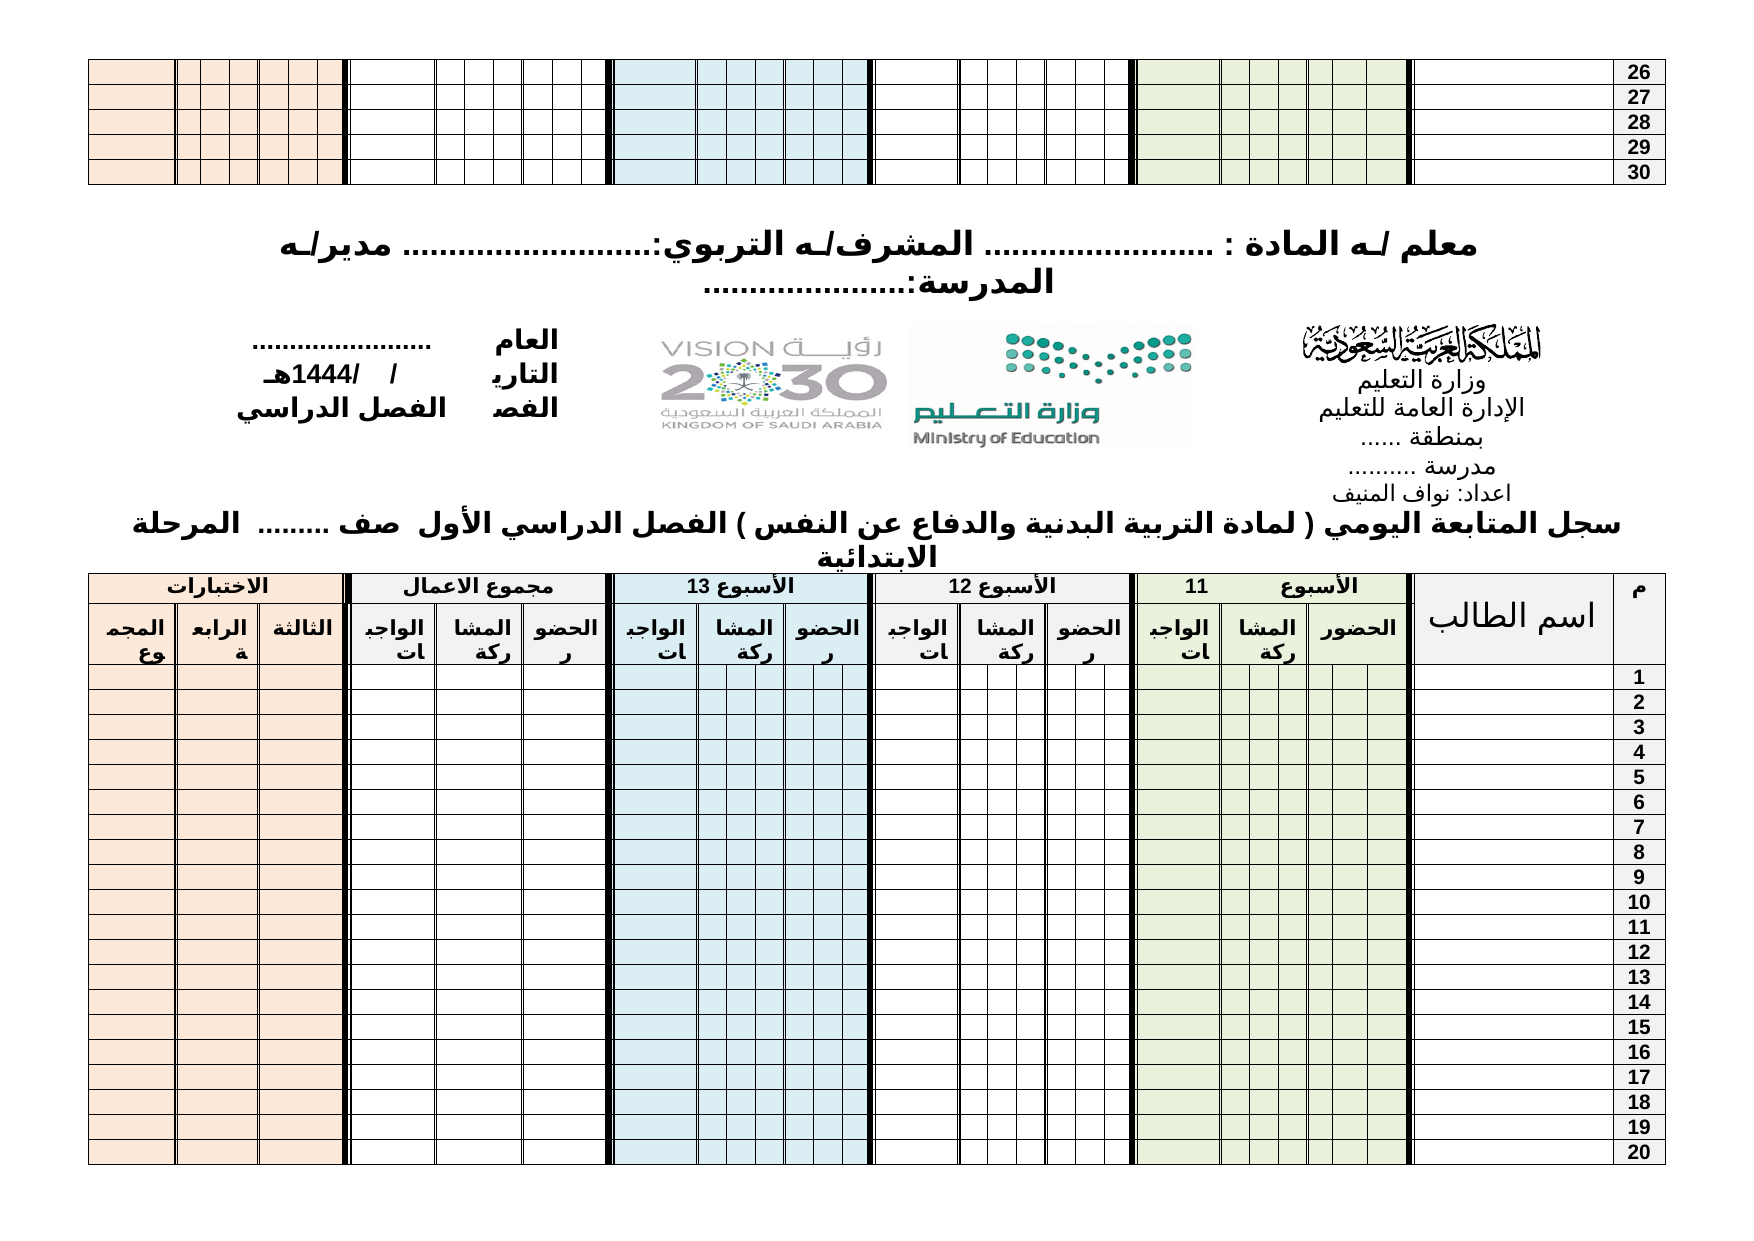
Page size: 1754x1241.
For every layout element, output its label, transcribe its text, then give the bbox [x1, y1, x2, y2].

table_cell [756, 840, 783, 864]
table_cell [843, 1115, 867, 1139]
table_cell [876, 135, 957, 159]
table_cell [1367, 60, 1406, 84]
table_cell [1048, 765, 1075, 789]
text سجل المتابعة اليومي ( لمادة التربية البدنية والدفاع عن النفس ) الفصل الدراسي الأول صف ......... المرحلة الابتدائية [89, 506, 1665, 573]
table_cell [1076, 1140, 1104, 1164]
table_cell [1105, 110, 1128, 134]
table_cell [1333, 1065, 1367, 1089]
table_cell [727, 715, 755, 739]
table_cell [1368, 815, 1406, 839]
table_cell [1017, 690, 1044, 714]
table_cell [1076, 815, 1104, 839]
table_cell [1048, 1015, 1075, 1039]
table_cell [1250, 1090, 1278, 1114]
table_cell [727, 135, 755, 159]
table_cell [201, 110, 229, 134]
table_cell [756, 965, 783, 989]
table_header م [1614, 574, 1665, 664]
table_cell 27 [1614, 85, 1665, 109]
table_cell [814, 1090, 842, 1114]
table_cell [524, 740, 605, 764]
table_cell [615, 665, 696, 689]
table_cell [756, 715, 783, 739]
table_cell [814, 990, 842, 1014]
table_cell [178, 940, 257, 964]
table_header مجموع الاعمال [352, 574, 605, 603]
table_cell [178, 85, 200, 109]
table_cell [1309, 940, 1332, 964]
table_cell [814, 60, 842, 84]
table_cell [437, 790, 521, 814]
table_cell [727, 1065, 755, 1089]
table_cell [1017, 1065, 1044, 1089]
table_cell [1333, 665, 1367, 689]
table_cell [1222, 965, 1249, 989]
table_cell [524, 110, 552, 134]
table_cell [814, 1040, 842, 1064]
table_cell [230, 160, 257, 184]
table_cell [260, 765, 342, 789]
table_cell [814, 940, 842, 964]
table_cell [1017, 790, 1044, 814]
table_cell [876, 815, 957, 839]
table_cell [89, 690, 174, 714]
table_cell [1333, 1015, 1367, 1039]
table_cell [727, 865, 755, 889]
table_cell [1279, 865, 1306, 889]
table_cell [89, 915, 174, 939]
table_header الأسبوع 11 [1138, 574, 1406, 603]
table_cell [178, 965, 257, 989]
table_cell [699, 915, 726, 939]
table_cell [1222, 135, 1249, 159]
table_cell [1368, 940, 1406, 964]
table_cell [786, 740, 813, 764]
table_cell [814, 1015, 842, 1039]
table_cell [727, 110, 755, 134]
table_cell [988, 665, 1016, 689]
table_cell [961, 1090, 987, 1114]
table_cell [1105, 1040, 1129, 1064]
table_cell [260, 85, 288, 109]
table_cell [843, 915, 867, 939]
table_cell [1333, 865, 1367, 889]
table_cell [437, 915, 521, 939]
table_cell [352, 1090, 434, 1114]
table_cell [1222, 110, 1249, 134]
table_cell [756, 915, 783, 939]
table_cell [615, 110, 695, 134]
table_cell [89, 135, 174, 159]
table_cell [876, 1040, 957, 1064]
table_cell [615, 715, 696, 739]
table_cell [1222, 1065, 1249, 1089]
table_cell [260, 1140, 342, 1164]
table_cell [988, 85, 1016, 109]
table_cell [89, 85, 174, 109]
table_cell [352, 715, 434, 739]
table_header [78, 324, 574, 506]
table_cell [465, 135, 493, 159]
table_cell [615, 160, 695, 184]
table_cell [1368, 690, 1406, 714]
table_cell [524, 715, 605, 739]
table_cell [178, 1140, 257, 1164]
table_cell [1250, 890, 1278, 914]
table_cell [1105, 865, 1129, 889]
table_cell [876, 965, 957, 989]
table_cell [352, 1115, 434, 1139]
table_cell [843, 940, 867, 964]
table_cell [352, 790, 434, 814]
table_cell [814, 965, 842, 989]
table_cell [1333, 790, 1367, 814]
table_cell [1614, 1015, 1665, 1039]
table_cell [351, 135, 434, 159]
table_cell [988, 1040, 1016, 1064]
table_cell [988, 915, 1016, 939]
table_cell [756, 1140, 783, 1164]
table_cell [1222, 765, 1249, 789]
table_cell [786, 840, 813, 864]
table_cell [465, 85, 493, 109]
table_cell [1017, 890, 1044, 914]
table_cell [1250, 690, 1278, 714]
table_cell [437, 60, 464, 84]
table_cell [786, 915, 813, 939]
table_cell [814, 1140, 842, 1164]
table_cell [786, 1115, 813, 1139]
table_cell [178, 160, 200, 184]
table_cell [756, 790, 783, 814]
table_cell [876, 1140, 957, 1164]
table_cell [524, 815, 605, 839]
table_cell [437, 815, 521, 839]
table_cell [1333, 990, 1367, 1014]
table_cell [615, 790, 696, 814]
table_header [574, 324, 1265, 506]
table_cell [988, 135, 1016, 159]
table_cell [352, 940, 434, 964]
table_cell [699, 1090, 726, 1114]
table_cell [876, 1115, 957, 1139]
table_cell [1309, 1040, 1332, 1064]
table_cell [89, 665, 174, 689]
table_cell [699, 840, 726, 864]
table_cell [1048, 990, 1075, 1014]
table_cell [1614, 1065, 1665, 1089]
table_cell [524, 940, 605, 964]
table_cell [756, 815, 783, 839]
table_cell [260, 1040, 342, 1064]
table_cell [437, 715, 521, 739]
table_cell [524, 160, 552, 184]
table_cell [1279, 60, 1306, 84]
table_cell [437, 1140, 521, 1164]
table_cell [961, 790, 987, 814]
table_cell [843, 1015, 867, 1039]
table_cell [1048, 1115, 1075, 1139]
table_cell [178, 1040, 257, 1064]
table_cell [756, 665, 783, 689]
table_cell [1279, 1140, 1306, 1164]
table_cell [260, 160, 288, 184]
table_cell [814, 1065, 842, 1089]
table_cell [727, 160, 755, 184]
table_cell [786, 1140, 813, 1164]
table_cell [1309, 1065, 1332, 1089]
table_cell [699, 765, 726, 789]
table_cell [1047, 85, 1075, 109]
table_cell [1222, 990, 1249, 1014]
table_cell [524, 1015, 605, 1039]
table_cell [230, 110, 257, 134]
table_cell 2 [1614, 690, 1665, 714]
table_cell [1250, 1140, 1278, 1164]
table_cell [351, 160, 434, 184]
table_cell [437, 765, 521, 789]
table_cell [465, 110, 493, 134]
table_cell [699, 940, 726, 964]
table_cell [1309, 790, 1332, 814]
table_cell [756, 60, 783, 84]
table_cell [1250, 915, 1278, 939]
table_cell [1047, 160, 1075, 184]
table_cell [814, 110, 842, 134]
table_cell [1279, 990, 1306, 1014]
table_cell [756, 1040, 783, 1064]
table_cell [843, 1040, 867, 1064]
table_cell الواجبات [1138, 604, 1219, 664]
table_cell [727, 85, 755, 109]
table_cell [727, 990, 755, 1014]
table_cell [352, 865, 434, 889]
table_cell المشاركة [1222, 604, 1306, 664]
table_cell [318, 160, 342, 184]
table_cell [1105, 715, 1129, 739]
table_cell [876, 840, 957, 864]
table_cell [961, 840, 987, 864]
table_cell [615, 60, 695, 84]
table_cell [1309, 135, 1332, 159]
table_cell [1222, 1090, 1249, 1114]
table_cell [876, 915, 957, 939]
table_cell [843, 60, 867, 84]
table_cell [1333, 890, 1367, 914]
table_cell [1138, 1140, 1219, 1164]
table_cell [988, 160, 1016, 184]
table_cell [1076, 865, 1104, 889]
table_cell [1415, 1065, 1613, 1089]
table_cell [1333, 690, 1367, 714]
table_cell [988, 690, 1016, 714]
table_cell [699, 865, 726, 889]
table_cell [1279, 160, 1306, 184]
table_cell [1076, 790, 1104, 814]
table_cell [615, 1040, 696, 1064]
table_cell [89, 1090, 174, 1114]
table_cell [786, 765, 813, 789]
table_cell [553, 135, 581, 159]
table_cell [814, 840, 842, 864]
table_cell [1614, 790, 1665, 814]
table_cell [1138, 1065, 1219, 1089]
table_cell [1279, 85, 1306, 109]
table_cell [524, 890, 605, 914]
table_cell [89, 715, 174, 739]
table_cell [178, 690, 257, 714]
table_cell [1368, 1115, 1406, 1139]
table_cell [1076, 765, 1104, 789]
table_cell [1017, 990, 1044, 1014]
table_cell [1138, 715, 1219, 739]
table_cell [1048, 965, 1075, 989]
table_cell [1279, 110, 1306, 134]
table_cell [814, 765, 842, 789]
table_cell [494, 60, 521, 84]
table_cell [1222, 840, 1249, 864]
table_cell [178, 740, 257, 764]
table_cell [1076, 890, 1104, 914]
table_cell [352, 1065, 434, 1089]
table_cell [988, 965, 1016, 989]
table_cell [988, 60, 1016, 84]
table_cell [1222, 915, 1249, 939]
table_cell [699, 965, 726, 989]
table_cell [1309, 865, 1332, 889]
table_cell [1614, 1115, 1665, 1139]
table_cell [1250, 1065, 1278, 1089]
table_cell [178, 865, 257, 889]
table_cell [1279, 690, 1306, 714]
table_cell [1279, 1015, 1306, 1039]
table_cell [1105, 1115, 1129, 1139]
table_cell [756, 160, 783, 184]
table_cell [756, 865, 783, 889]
table_cell الرابعة [178, 604, 257, 664]
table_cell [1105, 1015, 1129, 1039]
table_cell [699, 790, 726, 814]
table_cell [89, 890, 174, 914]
table_cell [1309, 85, 1332, 109]
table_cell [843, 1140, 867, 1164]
table_cell [1105, 135, 1128, 159]
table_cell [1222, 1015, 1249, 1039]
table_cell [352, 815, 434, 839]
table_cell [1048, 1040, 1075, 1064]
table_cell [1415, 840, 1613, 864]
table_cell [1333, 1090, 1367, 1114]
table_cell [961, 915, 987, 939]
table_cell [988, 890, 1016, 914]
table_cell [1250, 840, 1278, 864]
table_cell [1250, 160, 1278, 184]
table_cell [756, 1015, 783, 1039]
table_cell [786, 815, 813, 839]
table_cell [230, 60, 257, 84]
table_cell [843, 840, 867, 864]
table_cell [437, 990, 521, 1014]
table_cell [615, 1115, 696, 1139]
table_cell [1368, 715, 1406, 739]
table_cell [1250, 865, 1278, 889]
table_cell [756, 135, 783, 159]
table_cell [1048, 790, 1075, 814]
table_cell [1333, 85, 1366, 109]
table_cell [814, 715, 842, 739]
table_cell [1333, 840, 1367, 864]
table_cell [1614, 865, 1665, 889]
table_cell [1333, 160, 1366, 184]
table_cell [89, 60, 174, 84]
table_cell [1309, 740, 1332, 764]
table_cell [230, 135, 257, 159]
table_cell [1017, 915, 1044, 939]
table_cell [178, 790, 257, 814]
table_cell [698, 85, 726, 109]
table_cell [876, 60, 957, 84]
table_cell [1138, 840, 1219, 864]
table_cell [437, 85, 464, 109]
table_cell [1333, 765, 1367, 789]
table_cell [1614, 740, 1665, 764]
table_cell [318, 110, 342, 134]
table_cell [1415, 715, 1613, 739]
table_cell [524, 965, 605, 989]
table_cell [352, 665, 434, 689]
table_cell [1076, 690, 1104, 714]
table_cell [524, 665, 605, 689]
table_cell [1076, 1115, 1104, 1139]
table_cell [843, 665, 867, 689]
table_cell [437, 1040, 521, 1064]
table_cell [961, 690, 987, 714]
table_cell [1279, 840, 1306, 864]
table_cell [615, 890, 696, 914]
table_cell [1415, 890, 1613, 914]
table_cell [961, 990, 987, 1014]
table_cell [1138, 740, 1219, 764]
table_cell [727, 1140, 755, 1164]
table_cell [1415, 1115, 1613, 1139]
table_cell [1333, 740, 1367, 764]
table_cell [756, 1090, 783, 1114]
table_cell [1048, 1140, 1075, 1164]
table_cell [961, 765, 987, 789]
table_cell 30 [1614, 160, 1665, 184]
table_cell [553, 110, 581, 134]
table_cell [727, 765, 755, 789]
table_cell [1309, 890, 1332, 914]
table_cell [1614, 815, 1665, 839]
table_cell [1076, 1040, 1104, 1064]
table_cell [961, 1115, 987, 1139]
table_cell [1333, 135, 1366, 159]
table_cell [1250, 60, 1278, 84]
table_cell 28 [1614, 110, 1665, 134]
table_cell [1105, 60, 1128, 84]
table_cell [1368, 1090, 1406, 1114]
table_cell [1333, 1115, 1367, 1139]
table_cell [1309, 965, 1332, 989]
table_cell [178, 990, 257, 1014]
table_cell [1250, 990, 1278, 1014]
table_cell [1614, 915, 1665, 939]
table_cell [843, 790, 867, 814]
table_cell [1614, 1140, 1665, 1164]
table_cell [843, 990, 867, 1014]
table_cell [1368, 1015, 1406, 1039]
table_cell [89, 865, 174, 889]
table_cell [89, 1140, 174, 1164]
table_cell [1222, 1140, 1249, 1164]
picture [644, 324, 1195, 456]
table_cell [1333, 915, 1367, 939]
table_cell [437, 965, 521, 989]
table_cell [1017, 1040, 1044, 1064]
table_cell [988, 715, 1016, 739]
table_cell [1138, 85, 1219, 109]
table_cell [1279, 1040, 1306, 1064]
table_cell [843, 85, 867, 109]
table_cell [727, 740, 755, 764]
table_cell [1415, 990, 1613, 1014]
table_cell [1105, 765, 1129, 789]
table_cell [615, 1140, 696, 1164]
table_cell [524, 60, 552, 84]
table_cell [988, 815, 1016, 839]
table_cell 3 [1614, 715, 1665, 739]
table_cell [961, 665, 987, 689]
table_cell [1047, 110, 1075, 134]
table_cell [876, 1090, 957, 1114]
table_cell الواجبات [876, 604, 957, 664]
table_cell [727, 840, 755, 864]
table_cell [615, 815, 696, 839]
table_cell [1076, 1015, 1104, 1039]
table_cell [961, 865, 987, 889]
table_cell المشاركة [961, 604, 1044, 664]
table_cell [465, 160, 493, 184]
table_cell [814, 690, 842, 714]
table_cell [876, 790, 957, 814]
table_cell [1017, 110, 1044, 134]
table_cell [582, 160, 605, 184]
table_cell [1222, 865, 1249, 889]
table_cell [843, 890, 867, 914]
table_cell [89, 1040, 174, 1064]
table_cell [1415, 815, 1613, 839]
table_cell [1076, 135, 1104, 159]
table_cell [1076, 160, 1104, 184]
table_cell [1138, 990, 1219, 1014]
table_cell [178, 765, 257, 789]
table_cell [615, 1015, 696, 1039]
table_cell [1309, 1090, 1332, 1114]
table_cell [1076, 110, 1104, 134]
table_cell [494, 85, 521, 109]
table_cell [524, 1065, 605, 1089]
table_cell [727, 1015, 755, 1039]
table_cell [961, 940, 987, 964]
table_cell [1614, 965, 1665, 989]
table_cell [178, 60, 200, 84]
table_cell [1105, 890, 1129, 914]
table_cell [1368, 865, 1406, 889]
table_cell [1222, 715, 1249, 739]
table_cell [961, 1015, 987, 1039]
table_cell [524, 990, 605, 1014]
table_cell [1048, 690, 1075, 714]
table_cell [260, 665, 342, 689]
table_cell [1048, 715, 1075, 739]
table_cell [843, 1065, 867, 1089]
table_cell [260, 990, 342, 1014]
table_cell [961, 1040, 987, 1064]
table_cell [1309, 60, 1332, 84]
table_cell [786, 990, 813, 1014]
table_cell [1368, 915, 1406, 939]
table_cell [524, 85, 552, 109]
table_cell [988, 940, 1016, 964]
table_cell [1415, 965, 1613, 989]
table_cell المشاركة [437, 604, 521, 664]
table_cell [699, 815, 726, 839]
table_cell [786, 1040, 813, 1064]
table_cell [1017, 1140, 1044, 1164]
table_cell [1250, 110, 1278, 134]
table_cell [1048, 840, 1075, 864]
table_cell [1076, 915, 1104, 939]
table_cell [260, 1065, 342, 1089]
table_cell [961, 85, 987, 109]
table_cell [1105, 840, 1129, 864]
table_cell [201, 60, 229, 84]
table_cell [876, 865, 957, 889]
table_cell المجموع [89, 604, 174, 664]
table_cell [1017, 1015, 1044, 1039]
table_cell [553, 160, 581, 184]
table_cell [698, 135, 726, 159]
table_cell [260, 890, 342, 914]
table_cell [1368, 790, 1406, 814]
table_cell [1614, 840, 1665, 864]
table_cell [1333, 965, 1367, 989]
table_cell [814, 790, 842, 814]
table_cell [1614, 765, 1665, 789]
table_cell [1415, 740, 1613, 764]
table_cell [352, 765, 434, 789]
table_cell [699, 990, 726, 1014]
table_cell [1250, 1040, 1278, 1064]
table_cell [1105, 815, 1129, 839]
table_cell [1138, 60, 1219, 84]
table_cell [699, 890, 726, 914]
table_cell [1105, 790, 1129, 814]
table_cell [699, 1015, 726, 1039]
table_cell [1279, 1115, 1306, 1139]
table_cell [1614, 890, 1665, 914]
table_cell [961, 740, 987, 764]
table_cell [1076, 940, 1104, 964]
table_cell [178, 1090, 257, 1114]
table_cell [1222, 160, 1249, 184]
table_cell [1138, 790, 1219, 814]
table_cell [615, 690, 696, 714]
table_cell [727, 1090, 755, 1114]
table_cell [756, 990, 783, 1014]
table_cell [1047, 60, 1075, 84]
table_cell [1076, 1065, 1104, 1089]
table_cell [1222, 85, 1249, 109]
table_cell 1 [1614, 665, 1665, 689]
table_cell الواجبات [615, 604, 696, 664]
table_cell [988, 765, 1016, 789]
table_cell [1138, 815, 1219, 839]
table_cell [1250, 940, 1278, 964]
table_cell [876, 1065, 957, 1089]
table_cell [89, 160, 174, 184]
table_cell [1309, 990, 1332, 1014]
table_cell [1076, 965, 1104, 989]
table_cell [1076, 60, 1104, 84]
table_cell [1076, 85, 1104, 109]
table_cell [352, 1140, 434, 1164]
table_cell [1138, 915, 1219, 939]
table_cell [1415, 110, 1613, 134]
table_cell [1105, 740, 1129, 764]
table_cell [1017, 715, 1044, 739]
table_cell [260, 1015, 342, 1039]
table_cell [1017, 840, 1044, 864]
table_cell [843, 135, 867, 159]
table_cell [1105, 85, 1128, 109]
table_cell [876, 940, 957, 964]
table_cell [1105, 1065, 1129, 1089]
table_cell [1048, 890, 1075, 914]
table_cell [582, 110, 605, 134]
table_cell [1367, 110, 1406, 134]
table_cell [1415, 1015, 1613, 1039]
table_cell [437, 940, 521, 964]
table_cell [437, 135, 464, 159]
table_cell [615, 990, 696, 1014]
table_cell 26 [1614, 60, 1665, 84]
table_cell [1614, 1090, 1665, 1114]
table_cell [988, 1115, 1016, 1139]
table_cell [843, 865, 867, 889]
table_cell [1309, 690, 1332, 714]
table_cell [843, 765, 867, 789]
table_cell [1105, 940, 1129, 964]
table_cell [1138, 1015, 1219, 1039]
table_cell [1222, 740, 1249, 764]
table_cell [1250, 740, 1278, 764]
table_header الأسبوع 13 [615, 574, 867, 603]
table_cell [289, 160, 317, 184]
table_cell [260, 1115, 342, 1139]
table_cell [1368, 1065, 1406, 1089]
table_cell [876, 160, 957, 184]
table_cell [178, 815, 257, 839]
table_cell [89, 110, 174, 134]
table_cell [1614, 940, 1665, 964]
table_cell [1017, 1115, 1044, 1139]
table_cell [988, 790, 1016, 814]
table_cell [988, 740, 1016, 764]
table_cell [178, 665, 257, 689]
table_cell [289, 85, 317, 109]
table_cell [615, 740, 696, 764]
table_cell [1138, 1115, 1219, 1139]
table_cell [786, 85, 813, 109]
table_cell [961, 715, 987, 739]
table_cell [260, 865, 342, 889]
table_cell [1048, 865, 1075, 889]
table_cell [1250, 135, 1278, 159]
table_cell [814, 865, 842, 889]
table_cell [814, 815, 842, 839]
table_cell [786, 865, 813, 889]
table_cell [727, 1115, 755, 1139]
table_cell [727, 690, 755, 714]
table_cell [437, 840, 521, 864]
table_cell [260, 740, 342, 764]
table_cell المشاركة [699, 604, 783, 664]
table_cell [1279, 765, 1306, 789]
table_cell [698, 160, 726, 184]
table_cell [699, 690, 726, 714]
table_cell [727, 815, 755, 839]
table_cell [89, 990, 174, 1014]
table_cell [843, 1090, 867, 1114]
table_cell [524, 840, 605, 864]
table_cell الحضور [524, 604, 605, 664]
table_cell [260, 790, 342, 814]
table_cell [615, 135, 695, 159]
table_cell الواجبات [352, 604, 434, 664]
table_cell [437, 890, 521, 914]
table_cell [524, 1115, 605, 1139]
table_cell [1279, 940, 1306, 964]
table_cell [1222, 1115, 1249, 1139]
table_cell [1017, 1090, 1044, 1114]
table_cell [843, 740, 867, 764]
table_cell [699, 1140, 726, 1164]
table_cell [289, 60, 317, 84]
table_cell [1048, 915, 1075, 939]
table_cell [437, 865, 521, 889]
table_cell [1415, 135, 1613, 159]
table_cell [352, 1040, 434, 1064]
table_cell [1333, 60, 1366, 84]
table_cell [553, 60, 581, 84]
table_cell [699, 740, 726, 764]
table_cell [786, 690, 813, 714]
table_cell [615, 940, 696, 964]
table_cell [756, 690, 783, 714]
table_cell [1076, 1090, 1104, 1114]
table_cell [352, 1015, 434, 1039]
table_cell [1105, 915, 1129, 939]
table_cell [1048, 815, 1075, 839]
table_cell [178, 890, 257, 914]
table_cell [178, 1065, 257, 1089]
table_cell [1047, 135, 1075, 159]
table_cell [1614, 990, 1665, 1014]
table_cell [1367, 85, 1406, 109]
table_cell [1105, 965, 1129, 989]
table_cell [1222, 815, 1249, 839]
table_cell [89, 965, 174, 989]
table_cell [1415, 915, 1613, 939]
table_cell [786, 665, 813, 689]
table_cell [178, 135, 200, 159]
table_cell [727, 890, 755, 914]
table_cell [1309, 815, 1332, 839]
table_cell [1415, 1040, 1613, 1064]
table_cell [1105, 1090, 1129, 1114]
table_cell [1309, 110, 1332, 134]
table_cell [615, 85, 695, 109]
table_cell [1138, 135, 1219, 159]
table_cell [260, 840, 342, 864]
table_cell 29 [1614, 135, 1665, 159]
table_cell [494, 110, 521, 134]
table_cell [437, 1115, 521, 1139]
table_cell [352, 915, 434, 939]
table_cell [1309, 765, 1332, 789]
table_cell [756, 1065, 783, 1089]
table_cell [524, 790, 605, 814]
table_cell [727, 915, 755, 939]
table_cell [582, 85, 605, 109]
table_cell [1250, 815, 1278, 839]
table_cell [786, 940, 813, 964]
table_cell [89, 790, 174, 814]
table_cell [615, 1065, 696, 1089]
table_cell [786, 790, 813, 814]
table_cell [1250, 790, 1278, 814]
table_cell [1222, 665, 1249, 689]
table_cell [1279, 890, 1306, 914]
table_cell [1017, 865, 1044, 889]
table_cell [814, 160, 842, 184]
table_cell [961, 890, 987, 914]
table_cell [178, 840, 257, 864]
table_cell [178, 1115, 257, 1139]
table_cell [1138, 110, 1219, 134]
table_cell [843, 110, 867, 134]
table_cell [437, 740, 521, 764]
table_cell [289, 110, 317, 134]
table_cell [814, 85, 842, 109]
table_cell [351, 85, 434, 109]
table_cell [786, 135, 813, 159]
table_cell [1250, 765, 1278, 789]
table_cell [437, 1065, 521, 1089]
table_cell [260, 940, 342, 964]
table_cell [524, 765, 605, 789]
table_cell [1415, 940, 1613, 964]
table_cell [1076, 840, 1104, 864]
table_cell [756, 110, 783, 134]
table_cell [843, 690, 867, 714]
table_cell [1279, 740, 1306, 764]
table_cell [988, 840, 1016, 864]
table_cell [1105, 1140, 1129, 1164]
table_header الاختبارات [89, 574, 342, 603]
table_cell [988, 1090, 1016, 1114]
table_cell [1017, 135, 1044, 159]
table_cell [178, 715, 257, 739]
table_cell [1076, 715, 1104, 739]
table_cell [553, 85, 581, 109]
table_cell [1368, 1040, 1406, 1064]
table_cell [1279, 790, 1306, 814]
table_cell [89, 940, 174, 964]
table_cell [1368, 665, 1406, 689]
table_cell [727, 665, 755, 689]
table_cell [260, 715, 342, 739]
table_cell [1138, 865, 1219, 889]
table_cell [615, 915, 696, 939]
table_cell [1309, 160, 1332, 184]
table_cell [351, 110, 434, 134]
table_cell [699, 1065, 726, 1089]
table_cell [698, 60, 726, 84]
table_cell [1138, 665, 1219, 689]
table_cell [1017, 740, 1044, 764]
table_cell [876, 690, 957, 714]
table_cell [1105, 665, 1129, 689]
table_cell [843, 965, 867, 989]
table_cell [1415, 160, 1613, 184]
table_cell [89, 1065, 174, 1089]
table_cell [1415, 60, 1613, 84]
table_cell [201, 135, 229, 159]
table_cell [1279, 135, 1306, 159]
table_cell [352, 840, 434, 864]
table_cell [524, 135, 552, 159]
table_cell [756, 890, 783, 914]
table_cell [230, 85, 257, 109]
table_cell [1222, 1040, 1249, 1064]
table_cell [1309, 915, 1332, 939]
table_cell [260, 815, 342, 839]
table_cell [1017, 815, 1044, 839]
table_cell [814, 665, 842, 689]
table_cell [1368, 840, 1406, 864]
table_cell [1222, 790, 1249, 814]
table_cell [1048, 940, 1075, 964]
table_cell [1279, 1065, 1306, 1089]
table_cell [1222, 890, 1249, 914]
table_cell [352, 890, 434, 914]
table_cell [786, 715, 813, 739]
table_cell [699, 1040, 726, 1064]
table_cell الحضور [1048, 604, 1129, 664]
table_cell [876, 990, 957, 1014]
table_cell [786, 60, 813, 84]
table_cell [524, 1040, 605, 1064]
table_cell [318, 60, 342, 84]
table_cell الثالثة [260, 604, 342, 664]
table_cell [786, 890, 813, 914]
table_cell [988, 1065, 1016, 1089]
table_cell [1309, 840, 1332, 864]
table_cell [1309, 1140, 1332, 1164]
table_cell [876, 85, 957, 109]
table_cell [437, 160, 464, 184]
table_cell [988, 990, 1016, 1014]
table_cell [260, 690, 342, 714]
table_cell [318, 85, 342, 109]
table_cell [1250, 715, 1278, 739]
table_cell [698, 110, 726, 134]
table_cell [961, 110, 987, 134]
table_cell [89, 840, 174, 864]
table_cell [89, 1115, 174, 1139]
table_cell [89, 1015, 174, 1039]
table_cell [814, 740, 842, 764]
table_cell [1309, 665, 1332, 689]
table_cell [352, 690, 434, 714]
table_cell معلم /ـه المادة : ......................... المشرف/ـه التربوي:........................... مدير/ـه المدرسة:...................... [92, 185, 1665, 300]
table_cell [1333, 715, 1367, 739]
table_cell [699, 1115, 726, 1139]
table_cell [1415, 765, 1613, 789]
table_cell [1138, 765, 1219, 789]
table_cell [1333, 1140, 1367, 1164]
table_cell الحضور [1309, 604, 1406, 664]
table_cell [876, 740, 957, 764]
table_cell [1138, 160, 1219, 184]
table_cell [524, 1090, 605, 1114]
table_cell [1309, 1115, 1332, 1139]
table_cell [961, 135, 987, 159]
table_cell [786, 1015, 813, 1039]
table_cell [988, 110, 1016, 134]
table_cell [699, 665, 726, 689]
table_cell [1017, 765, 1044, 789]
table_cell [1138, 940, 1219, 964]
table_cell [1017, 60, 1044, 84]
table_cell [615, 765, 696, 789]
table_cell [876, 110, 957, 134]
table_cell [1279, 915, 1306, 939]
table_cell [756, 85, 783, 109]
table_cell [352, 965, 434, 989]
table_cell [727, 60, 755, 84]
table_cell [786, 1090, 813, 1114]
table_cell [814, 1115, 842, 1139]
table_cell [1415, 690, 1613, 714]
table_cell [437, 665, 521, 689]
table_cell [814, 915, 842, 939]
table_cell [814, 135, 842, 159]
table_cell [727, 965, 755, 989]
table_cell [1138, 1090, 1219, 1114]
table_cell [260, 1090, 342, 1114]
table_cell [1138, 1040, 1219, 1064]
table_cell [351, 60, 434, 84]
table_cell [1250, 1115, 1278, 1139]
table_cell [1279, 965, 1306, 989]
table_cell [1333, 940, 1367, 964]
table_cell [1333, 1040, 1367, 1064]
table_cell [178, 110, 200, 134]
table_cell [318, 135, 342, 159]
table_cell [1367, 160, 1406, 184]
table_cell [437, 110, 464, 134]
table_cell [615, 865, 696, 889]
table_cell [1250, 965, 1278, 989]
table_cell [582, 60, 605, 84]
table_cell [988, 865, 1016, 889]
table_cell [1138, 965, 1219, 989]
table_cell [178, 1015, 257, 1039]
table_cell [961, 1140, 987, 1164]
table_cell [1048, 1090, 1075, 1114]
table_cell [1017, 85, 1044, 109]
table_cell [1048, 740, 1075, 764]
table_cell [1222, 690, 1249, 714]
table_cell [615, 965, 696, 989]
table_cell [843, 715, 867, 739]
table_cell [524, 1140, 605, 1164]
table_cell [201, 160, 229, 184]
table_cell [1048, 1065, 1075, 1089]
table_cell [1076, 665, 1104, 689]
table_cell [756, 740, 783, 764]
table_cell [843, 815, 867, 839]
table_cell [1138, 690, 1219, 714]
table_cell [1333, 110, 1366, 134]
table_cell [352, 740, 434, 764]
table_cell [260, 110, 288, 134]
table_cell [524, 690, 605, 714]
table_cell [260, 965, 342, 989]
table_cell [1017, 665, 1044, 689]
table_cell [1367, 135, 1406, 159]
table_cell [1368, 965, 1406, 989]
table_cell [961, 160, 987, 184]
table_cell [961, 60, 987, 84]
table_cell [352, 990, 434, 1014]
table_cell [494, 160, 521, 184]
table_header اسم الطالب [1415, 574, 1613, 664]
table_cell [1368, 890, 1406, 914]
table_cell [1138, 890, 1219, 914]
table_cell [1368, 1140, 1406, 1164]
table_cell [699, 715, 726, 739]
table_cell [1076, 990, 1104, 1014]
table_cell [201, 85, 229, 109]
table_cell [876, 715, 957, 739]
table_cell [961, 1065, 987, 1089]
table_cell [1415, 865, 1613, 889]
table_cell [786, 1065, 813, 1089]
table_cell [1250, 85, 1278, 109]
table_cell [876, 665, 957, 689]
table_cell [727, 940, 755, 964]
table_header الأسبوع 12 [876, 574, 1129, 603]
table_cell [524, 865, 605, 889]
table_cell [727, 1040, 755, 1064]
table_cell [786, 110, 813, 134]
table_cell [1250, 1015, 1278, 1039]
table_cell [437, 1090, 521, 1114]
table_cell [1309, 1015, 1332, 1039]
table_header [1265, 324, 1591, 506]
table_cell [260, 135, 288, 159]
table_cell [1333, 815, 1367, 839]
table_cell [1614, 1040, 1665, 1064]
table_cell [843, 160, 867, 184]
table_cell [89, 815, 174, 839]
table_cell [1415, 665, 1613, 689]
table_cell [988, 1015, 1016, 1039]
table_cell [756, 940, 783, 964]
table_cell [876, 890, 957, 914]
table_cell الحضور [786, 604, 867, 664]
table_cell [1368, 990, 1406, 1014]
table_cell [1105, 690, 1129, 714]
table_cell [1017, 160, 1044, 184]
table_cell [1415, 85, 1613, 109]
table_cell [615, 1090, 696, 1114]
table_cell [289, 135, 317, 159]
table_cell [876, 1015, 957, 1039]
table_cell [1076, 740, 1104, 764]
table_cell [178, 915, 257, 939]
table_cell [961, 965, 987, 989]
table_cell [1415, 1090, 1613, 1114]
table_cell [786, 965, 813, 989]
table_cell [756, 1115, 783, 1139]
table_cell [494, 135, 521, 159]
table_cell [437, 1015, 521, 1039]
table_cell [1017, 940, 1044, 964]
table_cell [1048, 665, 1075, 689]
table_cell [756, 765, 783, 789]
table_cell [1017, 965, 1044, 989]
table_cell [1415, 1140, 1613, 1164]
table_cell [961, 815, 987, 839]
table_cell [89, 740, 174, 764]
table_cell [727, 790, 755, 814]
table_cell [1222, 60, 1249, 84]
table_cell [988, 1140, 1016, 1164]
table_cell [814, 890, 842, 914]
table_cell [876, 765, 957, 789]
table_cell [786, 160, 813, 184]
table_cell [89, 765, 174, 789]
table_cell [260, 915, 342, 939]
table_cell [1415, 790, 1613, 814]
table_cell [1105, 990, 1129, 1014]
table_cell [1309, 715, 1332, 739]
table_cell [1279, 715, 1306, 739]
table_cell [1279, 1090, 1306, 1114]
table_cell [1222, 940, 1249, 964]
table_cell [1105, 160, 1128, 184]
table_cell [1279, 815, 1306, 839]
table_cell [582, 135, 605, 159]
table_cell [1250, 665, 1278, 689]
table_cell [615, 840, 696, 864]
table_cell [260, 60, 288, 84]
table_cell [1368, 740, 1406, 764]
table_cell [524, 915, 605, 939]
table_cell [1279, 665, 1306, 689]
table_cell [465, 60, 493, 84]
table_cell [437, 690, 521, 714]
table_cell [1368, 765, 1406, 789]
